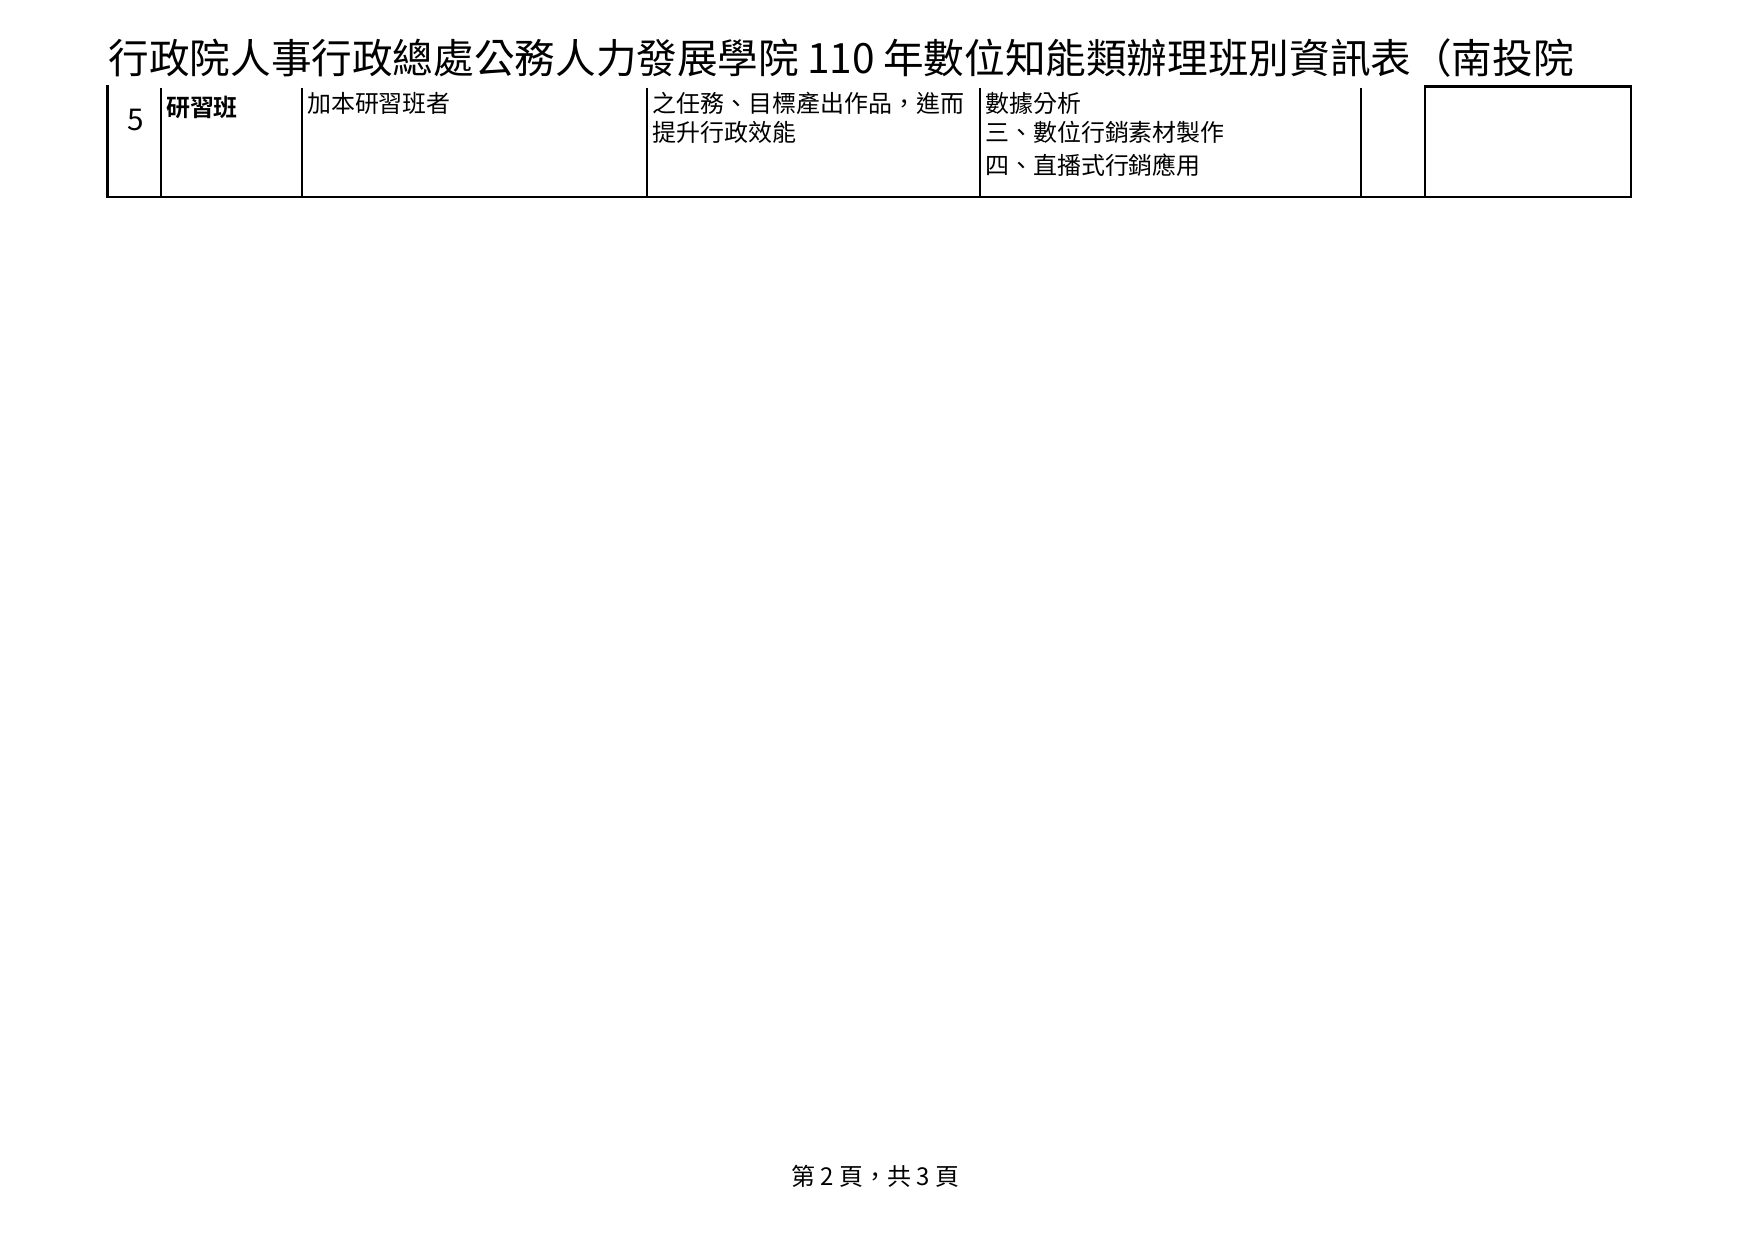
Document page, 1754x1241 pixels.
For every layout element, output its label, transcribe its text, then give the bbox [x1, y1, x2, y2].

table_cell [648, 147, 979, 196]
table_cell [162, 147, 301, 196]
table_cell 之任務、目標產出作品，進而 提升行政效能 [647, 85, 980, 147]
table_cell 加本研習班者 [302, 85, 647, 147]
table_cell [1361, 85, 1424, 147]
table_cell 四、直播式行銷應用 [981, 147, 1360, 196]
table_cell [109, 147, 160, 196]
table_cell 數據分析 三、數位行銷素材製作 [980, 85, 1361, 147]
table_cell [303, 147, 646, 196]
table_cell [1362, 147, 1424, 196]
table_cell 研習班 [161, 85, 302, 147]
table_cell 5 [109, 85, 161, 147]
